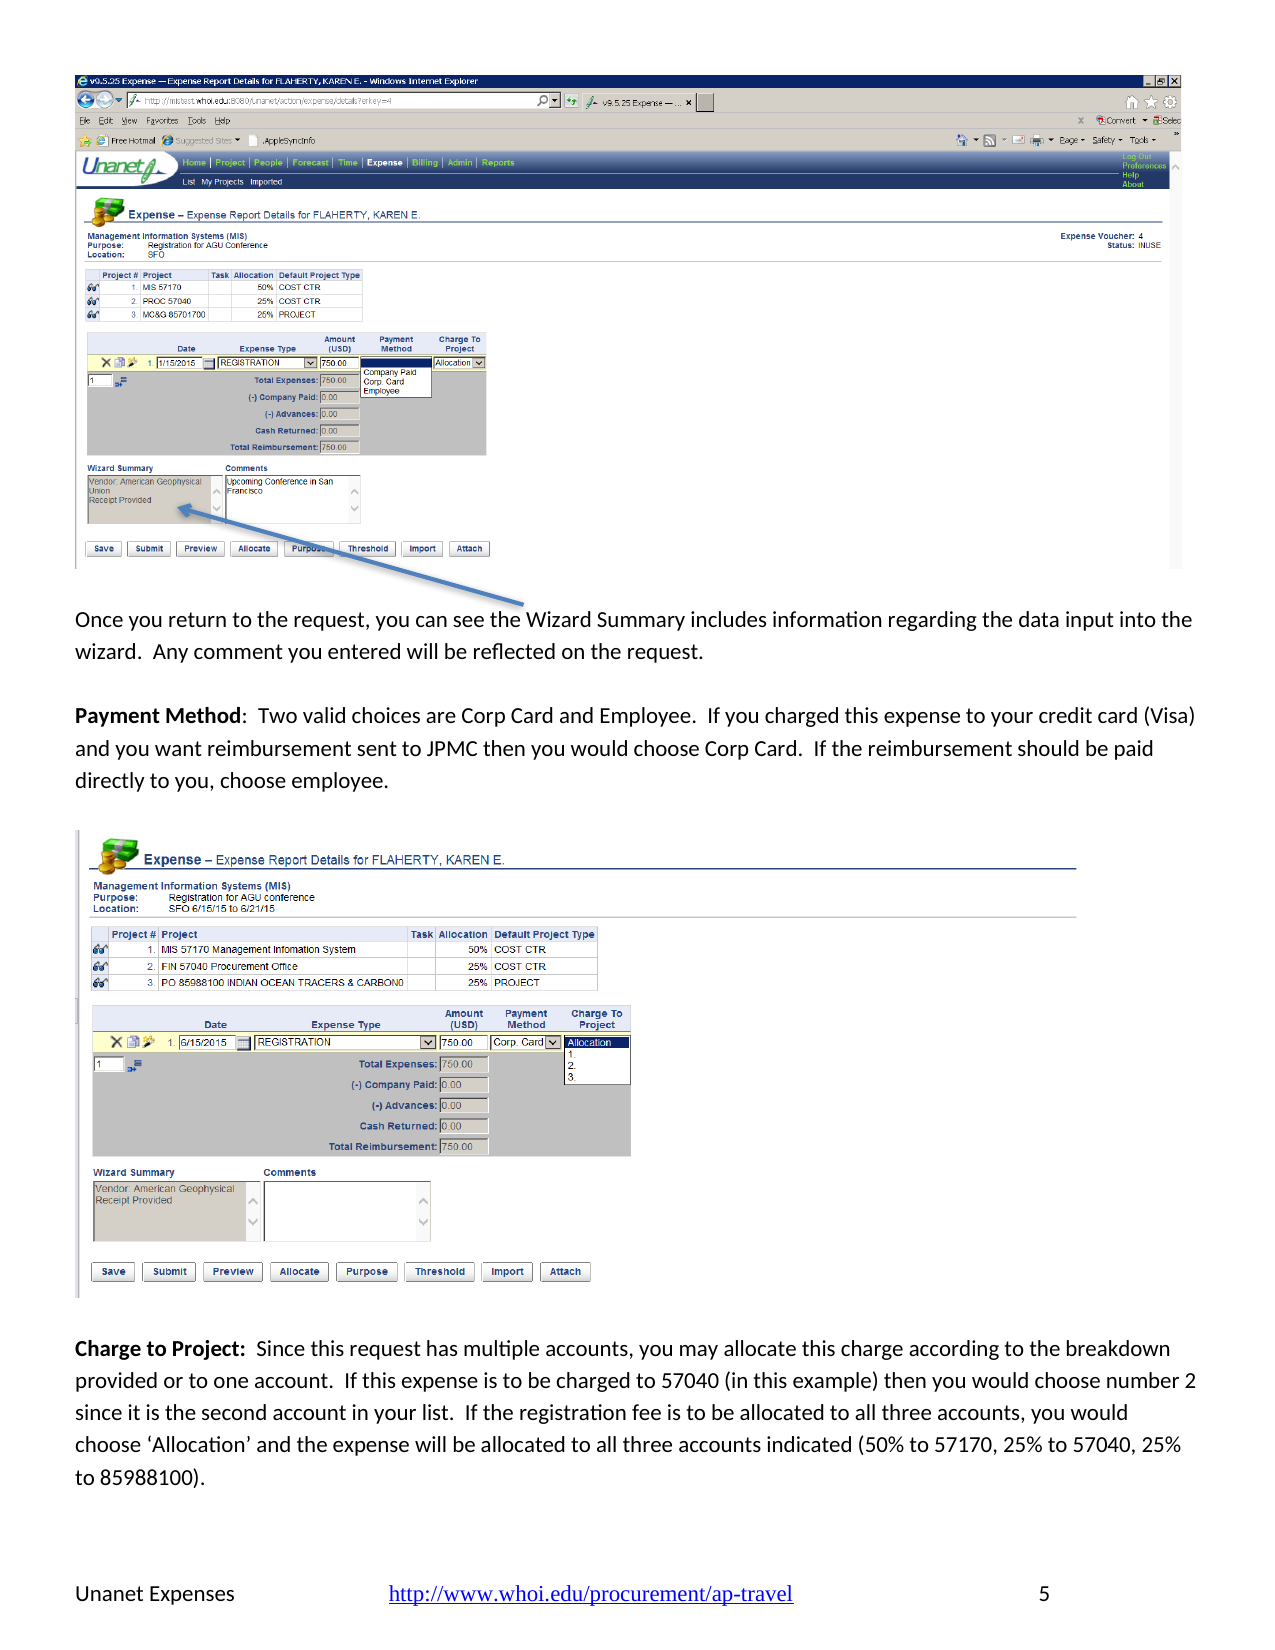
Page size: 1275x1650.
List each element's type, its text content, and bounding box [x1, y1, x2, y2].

text Payment Method: Two valid choices are Corp Card and Employee. If you charged this expense to your credit card (Visa) and you want reimbursement sent to JPMC then you would choose Corp Card. If the reimbursement should be paid directly to you, choose employee. [75, 702, 1200, 794]
text Charge to Project: Since this request has multiple accounts, you may allocate this charge according to the breakdown provided or to one account. If this expense is to be charged to 57040 (in this example) then you would choose number 2 since it is the second account in your list. If the registration fee is to be allocated to all three accounts, you would choose ‘Allocation’ and the expense will be allocated to all three accounts indicated (50% to 57170, 25% to 57040, 25% to 85988100). [75, 1334, 1200, 1491]
picture [75, 830, 1077, 1298]
text Once you return to the request, you can see the Wizard Summary includes information regarding the data input into the wizard. Any comment you entered will be reflected on the request. [75, 605, 1200, 665]
picture [75, 75, 1182, 569]
